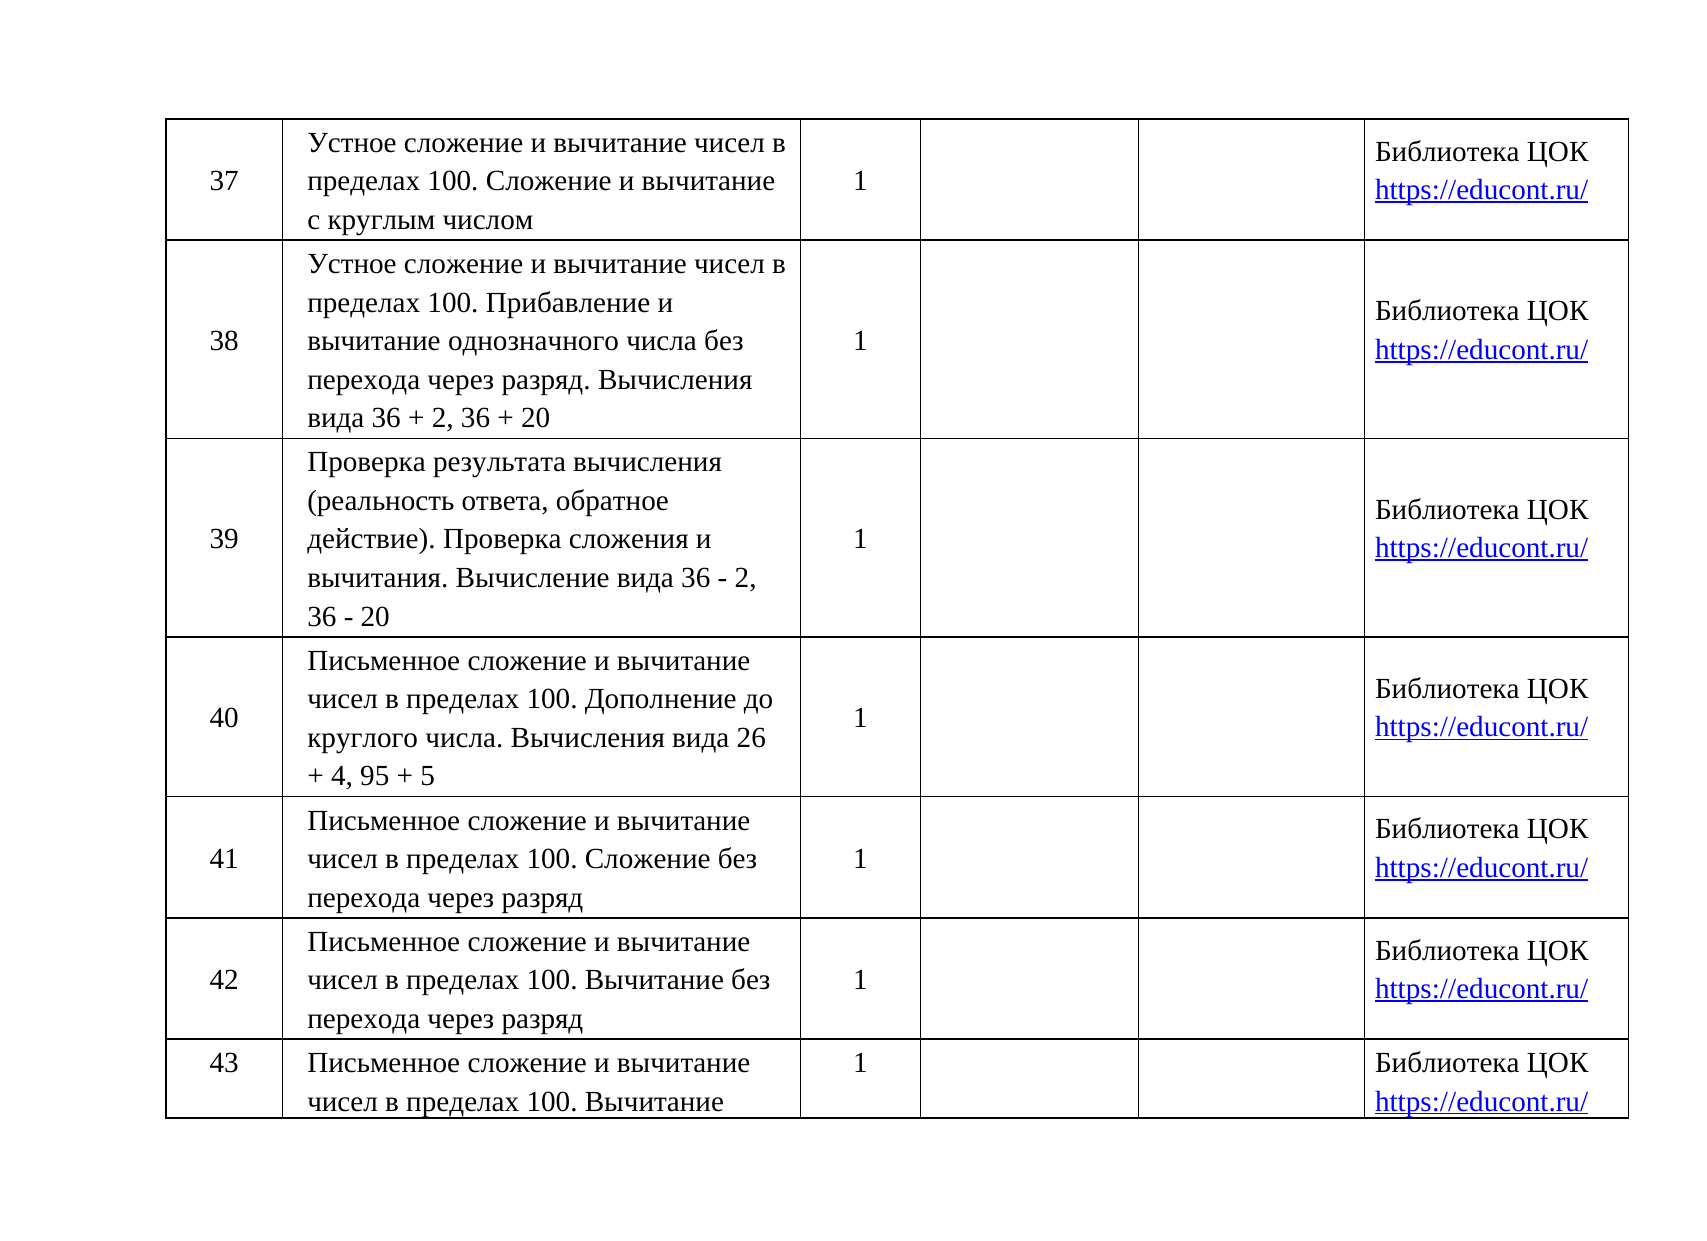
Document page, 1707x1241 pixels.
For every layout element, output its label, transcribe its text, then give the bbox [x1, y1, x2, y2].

table_cell [921, 797, 1138, 917]
table_cell 1 [801, 919, 920, 1038]
table_cell 42 [167, 919, 282, 1038]
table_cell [1365, 120, 1628, 239]
table_cell [1139, 439, 1364, 636]
table_cell [1139, 120, 1364, 239]
table_cell 37 [167, 120, 282, 239]
table_cell Устное сложение и вычитание чисел в пределах 100. Прибавление и вычитание однозначного числа без перехода через разряд. Вычисления вида 36 + 2, 36 + 20 [283, 241, 800, 438]
table_cell [921, 638, 1138, 796]
table_cell 38 [167, 241, 282, 438]
table_cell [921, 120, 1138, 239]
table_cell Библиотека ЦОК https://educont.ru/ [1365, 797, 1628, 917]
table_cell [1139, 638, 1364, 796]
table_cell Письменное сложение и вычитание чисел в пределах 100. Сложение без перехода через разряд [283, 797, 800, 917]
table_cell 1 [801, 1040, 920, 1117]
table_cell 1 [801, 638, 920, 796]
table_cell Письменное сложение и вычитание чисел в пределах 100. Вычитание без перехода через разряд [283, 919, 800, 1038]
table_cell [921, 919, 1138, 1038]
table_cell [1139, 797, 1364, 917]
table_cell [921, 1040, 1138, 1117]
table_cell Библиотека ЦОК https://educont.ru/ [1365, 919, 1628, 1038]
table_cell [1365, 1040, 1628, 1117]
table_cell Устное сложение и вычитание чисел в пределах 100. Сложение и вычитание с круглым числом [283, 120, 800, 239]
table_cell [921, 241, 1138, 438]
table_cell Письменное сложение и вычитание чисел в пределах 100. Дополнение до круглого числа. Вычисления вида 26 + 4, 95 + 5 [283, 638, 800, 796]
table_cell 1 [801, 120, 920, 239]
table_cell Проверка результата вычисления (реальность ответа, обратное действие). Проверка сложения и вычитания. Вычисление вида 36 - 2, 36 - 20 [283, 439, 800, 636]
table_cell 39 [167, 439, 282, 636]
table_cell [283, 1040, 800, 1117]
table_cell 1 [801, 797, 920, 917]
table_cell 41 [167, 797, 282, 917]
table_cell 40 [167, 638, 282, 796]
table_cell [1139, 241, 1364, 438]
table_cell Библиотека ЦОК https://educont.ru/ [1365, 638, 1628, 796]
table_cell 1 [801, 241, 920, 438]
table_cell [921, 439, 1138, 636]
table_cell [1139, 919, 1364, 1038]
table_cell 43 [167, 1040, 282, 1117]
table_cell Библиотека ЦОК https://educont.ru/ [1365, 241, 1628, 438]
table_cell 1 [801, 439, 920, 636]
table_cell [1139, 1040, 1364, 1117]
table_cell Библиотека ЦОК https://educont.ru/ [1365, 439, 1628, 636]
